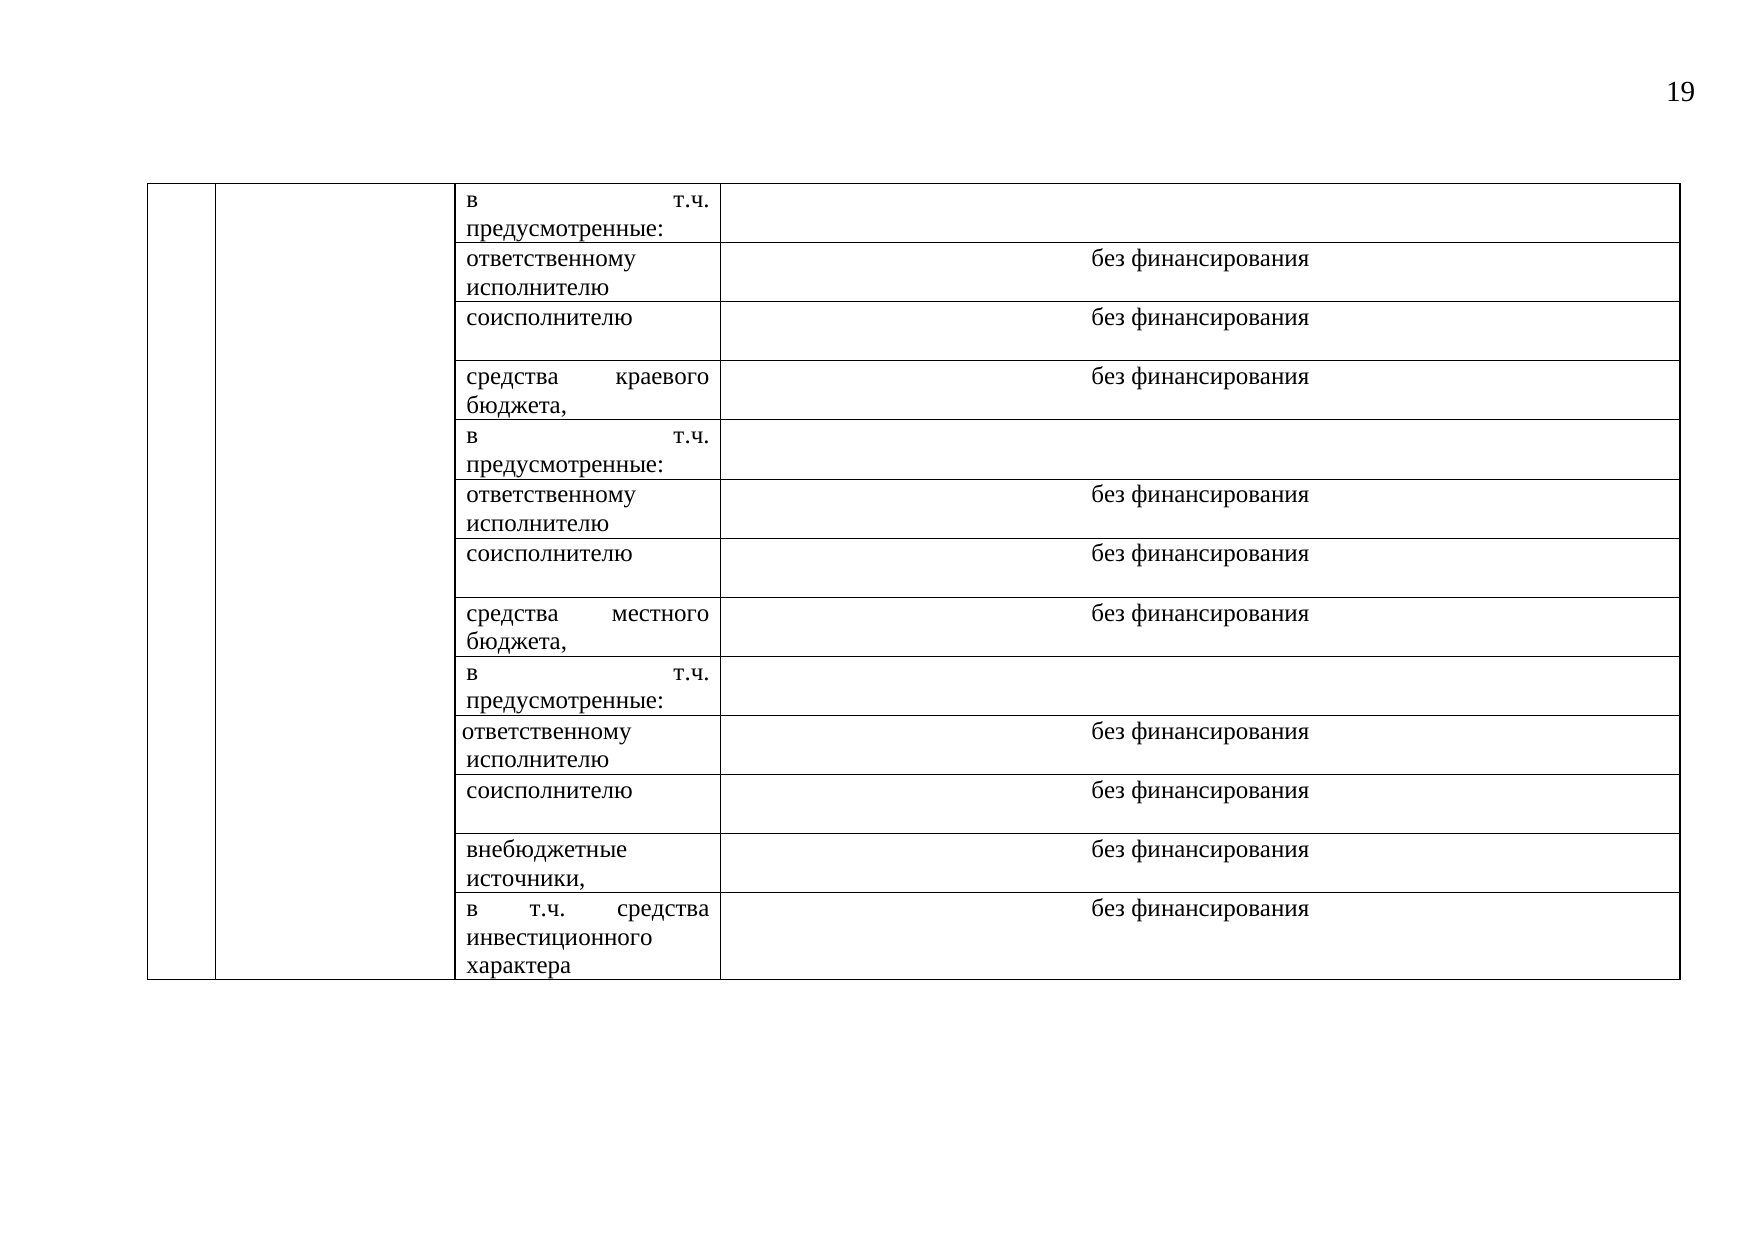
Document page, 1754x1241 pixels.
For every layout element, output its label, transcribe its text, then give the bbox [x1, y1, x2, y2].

table_cell без финансирования [721, 480, 1679, 537]
table_cell без финансирования [721, 361, 1679, 419]
table_cell ответственному исполнителю [456, 480, 720, 537]
table_cell без финансирования [721, 716, 1679, 774]
table_cell соисполнителю [456, 539, 720, 597]
table_cell средства краевого бюджета, [456, 361, 720, 419]
table_cell в т.ч. предусмотренные: [456, 420, 720, 478]
table_cell без финансирования [721, 243, 1679, 301]
table_cell в т.ч. предусмотренные: [456, 184, 720, 242]
table_cell без финансирования [721, 302, 1679, 360]
table_cell ответственному исполнителю [456, 243, 720, 301]
table_cell [721, 657, 1679, 715]
table_cell ответственному исполнителю [456, 716, 720, 774]
table_cell без финансирования [721, 539, 1679, 597]
table_cell средства местного бюджета, [456, 598, 720, 656]
table_cell соисполнителю [456, 302, 720, 360]
table_cell без финансирования [721, 893, 1679, 979]
table_cell без финансирования [721, 598, 1679, 656]
table_cell в т.ч. предусмотренные: [456, 657, 720, 715]
table_cell [721, 184, 1679, 242]
table_cell внебюджетные источники, [456, 834, 720, 892]
table_cell без финансирования [721, 834, 1679, 892]
table_cell соисполнителю [456, 775, 720, 833]
table_cell в т.ч. средства инвестиционного характера [456, 893, 720, 979]
table_cell без финансирования [721, 775, 1679, 833]
table_cell [721, 420, 1679, 478]
